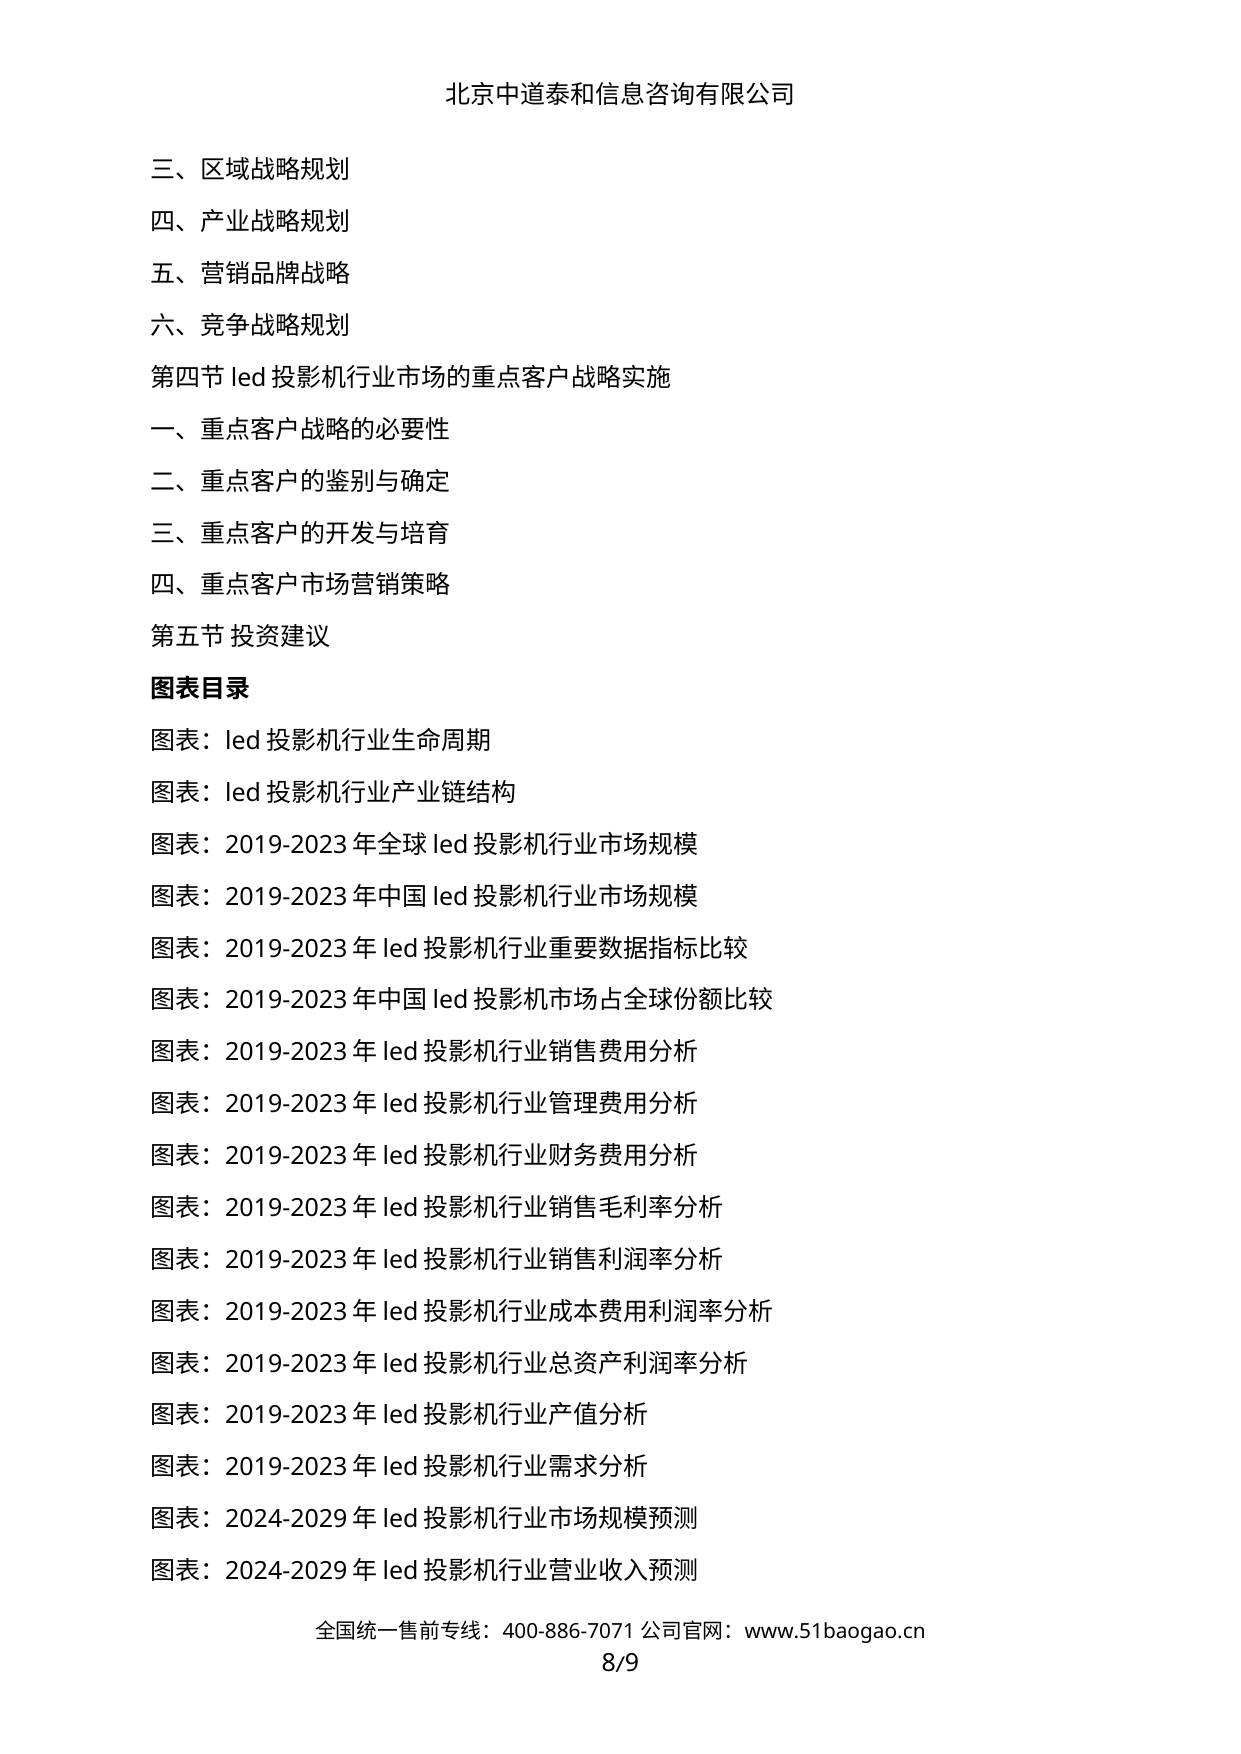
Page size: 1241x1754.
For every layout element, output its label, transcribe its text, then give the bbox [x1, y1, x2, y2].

text 四、重点客户市场营销策略 [150, 565, 1090, 601]
text 一、重点客户战略的必要性 [150, 409, 1090, 446]
text 六、竞争战略规划 [150, 306, 1090, 342]
text 图表：2019-2023年led投影机行业销售费用分析 [150, 1032, 1090, 1068]
text 图表：2019-2023年led投影机行业销售毛利率分析 [150, 1187, 1090, 1224]
text 图表：2019-2023年led投影机行业产值分析 [150, 1395, 1090, 1431]
text 图表：led投影机行业产业链结构 [150, 772, 1090, 809]
text 图表：2019-2023年led投影机行业财务费用分析 [150, 1136, 1090, 1172]
text 第五节 投资建议 [150, 617, 1090, 653]
text 图表：2019-2023年led投影机行业销售利润率分析 [150, 1239, 1090, 1276]
text 图表：2019-2023年led投影机行业重要数据指标比较 [150, 928, 1090, 964]
text 四、产业战略规划 [150, 202, 1090, 238]
text 图表：2019-2023年led投影机行业总资产利润率分析 [150, 1343, 1090, 1379]
text 三、区域战略规划 [150, 150, 1090, 186]
text 图表：2019-2023年led投影机行业需求分析 [150, 1447, 1090, 1483]
text 图表：2024-2029年led投影机行业营业收入预测 [150, 1551, 1090, 1587]
text 二、重点客户的鉴别与确定 [150, 461, 1090, 497]
text 图表：2019-2023年led投影机行业管理费用分析 [150, 1084, 1090, 1120]
text 图表：2019-2023年led投影机行业成本费用利润率分析 [150, 1291, 1090, 1327]
text 图表：2019-2023年全球led投影机行业市场规模 [150, 824, 1090, 861]
text 图表：2019-2023年中国led投影机行业市场规模 [150, 876, 1090, 912]
text 第四节 led投影机行业市场的重点客户战略实施 [150, 357, 1090, 394]
text 三、重点客户的开发与培育 [150, 513, 1090, 549]
text 五、营销品牌战略 [150, 254, 1090, 290]
text 图表：led投影机行业生命周期 [150, 721, 1090, 757]
text 图表：2019-2023年中国led投影机市场占全球份额比较 [150, 980, 1090, 1016]
text 图表：2024-2029年led投影机行业市场规模预测 [150, 1499, 1090, 1535]
text 图表目录 [150, 669, 1090, 705]
